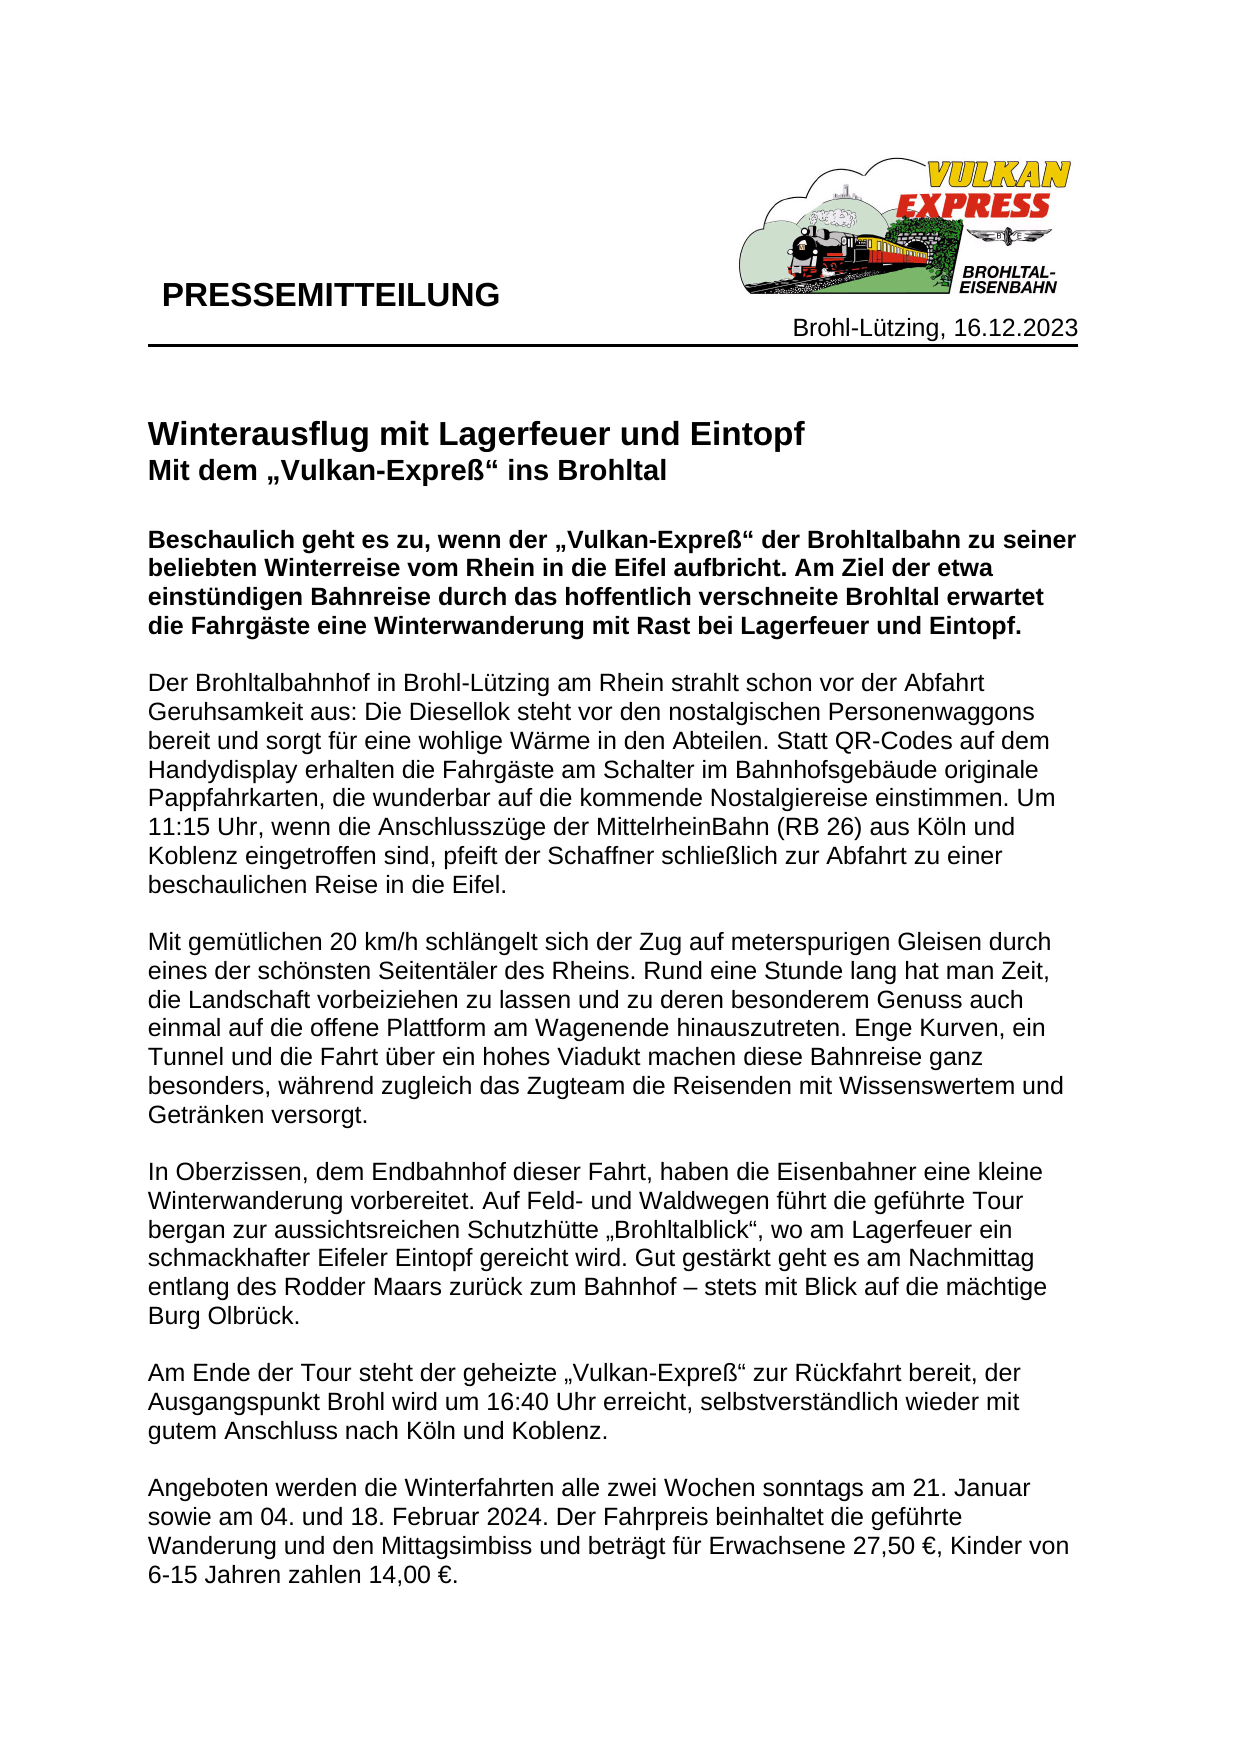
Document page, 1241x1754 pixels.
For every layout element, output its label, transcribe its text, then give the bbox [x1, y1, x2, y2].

text In Oberzissen, dem Endbahnhof dieser Fahrt, haben die Eisenbahner eine kleine Winterwanderung vorbereitet. Auf Feld- und Waldwegen führt die geführte Tour bergan zur aussichtsreichen Schutzhütte „Brohltalblick“, wo am Lagerfeuer ein schmackhafter Eifeler Eintopf gereicht wird. Gut gestärkt geht es am Nachmittag entlang des Rodder Maars zurück zum Bahnhof – stets mit Blick auf die mächtige Burg Olbrück. [148, 1157, 1078, 1329]
text Beschaulich geht es zu, wenn der „Vulkan-Expreß“ der Brohltalbahn zu seiner beliebten Winterreise vom Rhein in die Eifel aufbricht. Am Ziel der etwa einstündigen Bahnreise durch das hoffentlich verschneite Brohltal erwartet die Fahrgäste eine Winterwanderung mit Rast bei Lagerfeuer und Eintopf. [148, 524, 1078, 639]
text Angeboten werden die Winterfahrten alle zwei Wochen sonntags am 21. Januar sowie am 04. und 18. Februar 2024. Der Fahrpreis beinhaltet die geführte Wanderung und den Mittagsimbiss und beträgt für Erwachsene 27,50 €, Kinder von 6-15 Jahren zahlen 14,00 €. [148, 1473, 1078, 1588]
text Mit gemütlichen 20 km/h schlängelt sich der Zug auf meterspurigen Gleisen durch eines der schönsten Seitentäler des Rheins. Rund eine Stunde lang hat man Zeit, die Landschaft vorbeiziehen zu lassen und zu deren besonderem Genuss auch einmal auf die offene Plattform am Wagenende hinauszutreten. Enge Kurven, ein Tunnel und die Fahrt über ein hohes Viadukt machen diese Bahnreise ganz besonders, während zugleich das Zugteam die Reisenden mit Wissenswertem und Getränken versorgt. [148, 927, 1078, 1128]
text Winterausflug mit Lagerfeuer und Eintopf [148, 414, 1078, 453]
text Der Brohltalbahnhof in Brohl-Lützing am Rhein strahlt schon vor der Abfahrt Geruhsamkeit aus: Die Diesellok steht vor den nostalgischen Personenwaggons bereit und sorgt für eine wohlige Wärme in den Abteilen. Statt QR-Codes auf dem Handydisplay erhalten die Fahrgäste am Schalter im Bahnhofsgebäude originale Pappfahrkarten, die wunderbar auf die kommende Nostalgiereise einstimmen. Um 11:15 Uhr, wenn die Anschlusszüge der MittelrheinBahn (RB 26) aus Köln und Koblenz eingetroffen sind, pfeift der Schaffner schließlich zur Abfahrt zu einer beschaulichen Reise in die Eifel. [148, 668, 1078, 898]
text Am Ende der Tour steht der geheizte „Vulkan-Expreß“ zur Rückfahrt bereit, der Ausgangspunkt Brohl wird um 16:40 Uhr erreicht, selbstverständlich wieder mit gutem Anschluss nach Köln und Koblenz. [148, 1358, 1078, 1444]
picture [732, 147, 1079, 306]
text Brohl-Lützing, 16.12.2023 [148, 313, 1078, 344]
text Mit dem „Vulkan-Expreß“ ins Brohltal [148, 453, 1078, 486]
